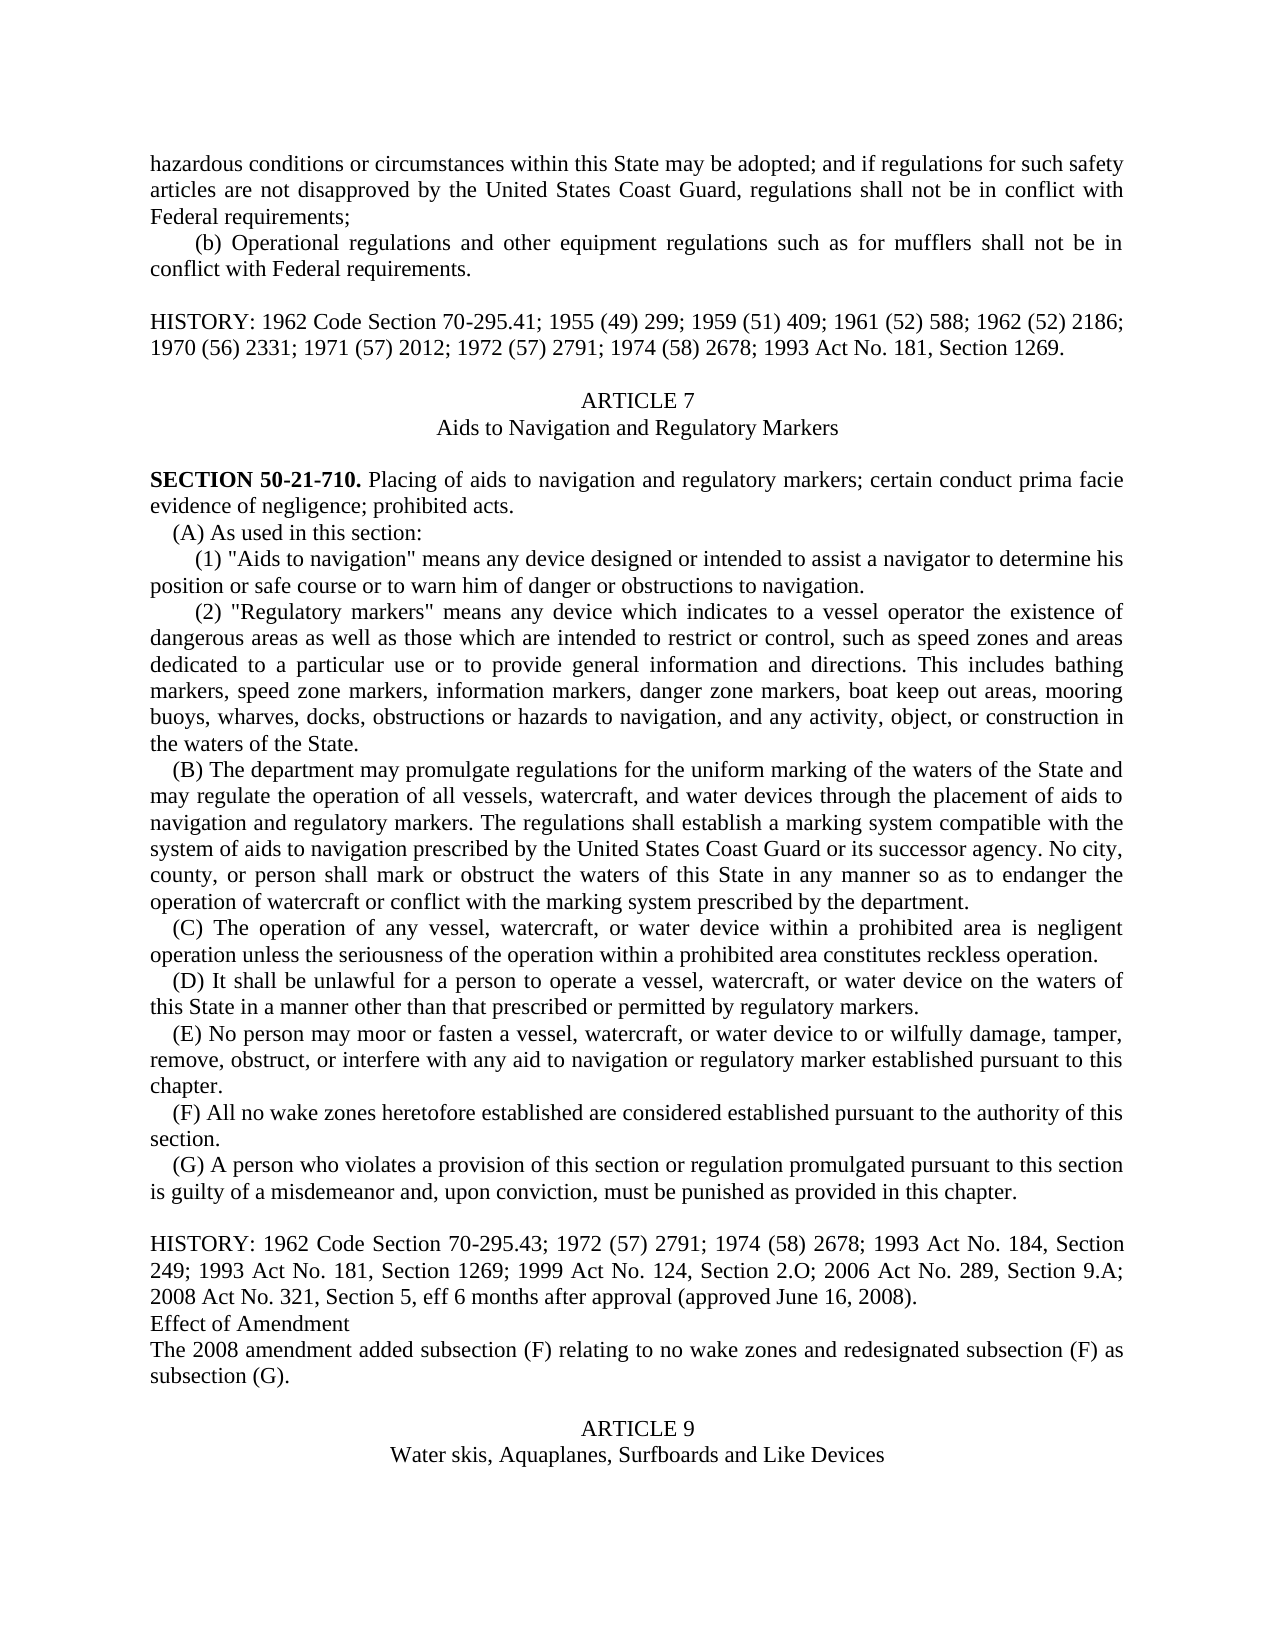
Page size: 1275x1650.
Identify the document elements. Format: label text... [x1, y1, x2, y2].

text Water skis, Aquaplanes, Surfboards and Like Devices [150, 1441, 1125, 1468]
text (C) The operation of any vessel, watercraft, or water device within a prohibited area is negligent operation unless the seriousness of the operation within a prohibited area constitutes reckless operation. [150, 914, 1125, 967]
text (E) No person may moor or fasten a vessel, watercraft, or water device to or wilfully damage, tamper, remove, obstruct, or interfere with any aid to navigation or regulatory marker established pursuant to this chapter. [150, 1020, 1125, 1099]
text (2) "Regulatory markers" means any device which indicates to a vessel operator the existence of dangerous areas as well as those which are intended to restrict or control, such as speed zones and areas dedicated to a particular use or to provide general information and directions. This includes bathing markers, speed zone markers, information markers, danger zone markers, boat keep out areas, mooring buoys, wharves, docks, obstructions or hazards to navigation, and any activity, object, or construction in the waters of the State. [150, 598, 1125, 756]
text Aids to Navigation and Regulatory Markers [150, 413, 1125, 440]
text (A) As used in this section: [150, 519, 1125, 545]
text (B) The department may promulgate regulations for the uniform marking of the waters of the State and may regulate the operation of all vessels, watercraft, and water devices through the placement of aids to navigation and regulatory markers. The regulations shall establish a marking system compatible with the system of aids to navigation prescribed by the United States Coast Guard or its successor agency. No city, county, or person shall mark or obstruct the waters of this State in any manner so as to endanger the operation of watercraft or conflict with the marking system prescribed by the department. [150, 756, 1125, 914]
text (b) Operational regulations and other equipment regulations such as for mufflers shall not be in conflict with Federal requirements. [150, 229, 1125, 282]
text HISTORY: 1962 Code Section 70-295.43; 1972 (57) 2791; 1974 (58) 2678; 1993 Act No. 184, Section 249; 1993 Act No. 181, Section 1269; 1999 Act No. 124, Section 2.O; 2006 Act No. 289, Section 9.A; 2008 Act No. 321, Section 5, eff 6 months after approval (approved June 16, 2008). [150, 1231, 1125, 1309]
text HISTORY: 1962 Code Section 70-295.41; 1955 (49) 299; 1959 (51) 409; 1961 (52) 588; 1962 (52) 2186; 1970 (56) 2331; 1971 (57) 2012; 1972 (57) 2791; 1974 (58) 2678; 1993 Act No. 181, Section 1269. [150, 308, 1125, 361]
text ARTICLE 7 [150, 387, 1125, 413]
text (1) "Aids to navigation" means any device designed or intended to assist a navigator to determine his position or safe course or to warn him of danger or obstructions to navigation. [150, 545, 1125, 598]
text (G) A person who violates a provision of this section or regulation promulgated pursuant to this section is guilty of a misdemeanor and, upon conviction, must be punished as provided in this chapter. [150, 1151, 1125, 1204]
text Effect of Amendment [150, 1309, 1125, 1336]
text (F) All no wake zones heretofore established are considered established pursuant to the authority of this section. [150, 1099, 1125, 1151]
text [150, 150, 1125, 229]
text The 2008 amendment added subsection (F) relating to no wake zones and redesignated subsection (F) as subsection (G). [150, 1336, 1125, 1389]
text SECTION 50-21-710. Placing of aids to navigation and regulatory markers; certain conduct prima facie evidence of negligence; prohibited acts. [150, 466, 1125, 519]
text (D) It shall be unlawful for a person to operate a vessel, watercraft, or water device on the waters of this State in a manner other than that prescribed or permitted by regulatory markers. [150, 967, 1125, 1020]
text ARTICLE 9 [150, 1415, 1125, 1441]
